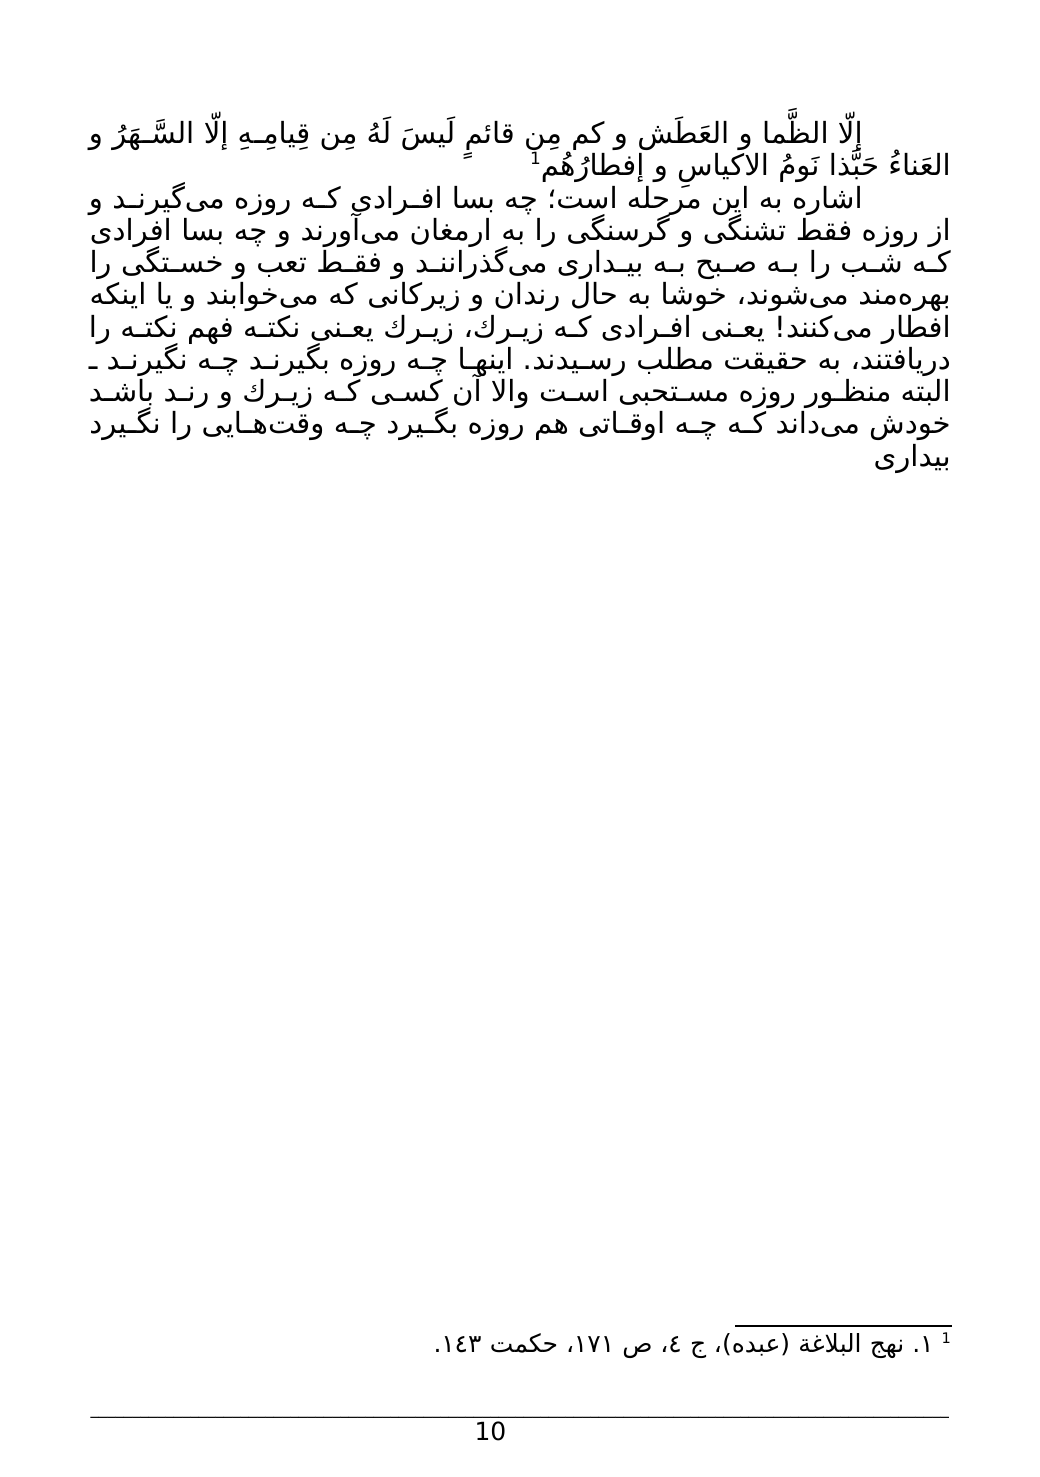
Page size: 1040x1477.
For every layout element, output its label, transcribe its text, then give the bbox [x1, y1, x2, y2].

text إلّا الظَّما و العَطَش و کم مِن قائمٍ لَیسَ لَهُ مِن قِیامِهِ إلّا السَّهَرُ و العَناءُ حَبَّذا نَومُ الاکیاسِ و إفطارُهُم‌ [89, 118, 951, 183]
text اشاره به این مرحله است؛ چه بسا افرادی كه روزه می‌گیرند و از روزه فقط تشنگی و گرسنگی را به ارمغان می‌آورند و چه بسا افرادی كه شب را به صبح به بیداری می‌گذرانند و فقط تعب و خستگی را بهره‌مند می‌شوند، خوشا به حال رندان و زیركانی كه می‌خوابند و یا اینكه افطار می‌كنند! یعنی افرادی كه زیرك، زیرك یعنی نكته فهم نكته را دریافتند، به حقیقت مطلب رسیدند. اینها چه روزه بگیرند چه نگیرند ـ البته منظور روزه مستحبی است والا آن كسی كه زیرك و رند باشد خودش می‌داند كه چه اوقاتی هم روزه بگیرد چه وقت‌هایی را نگیرد بیداری‌ [89, 183, 951, 473]
